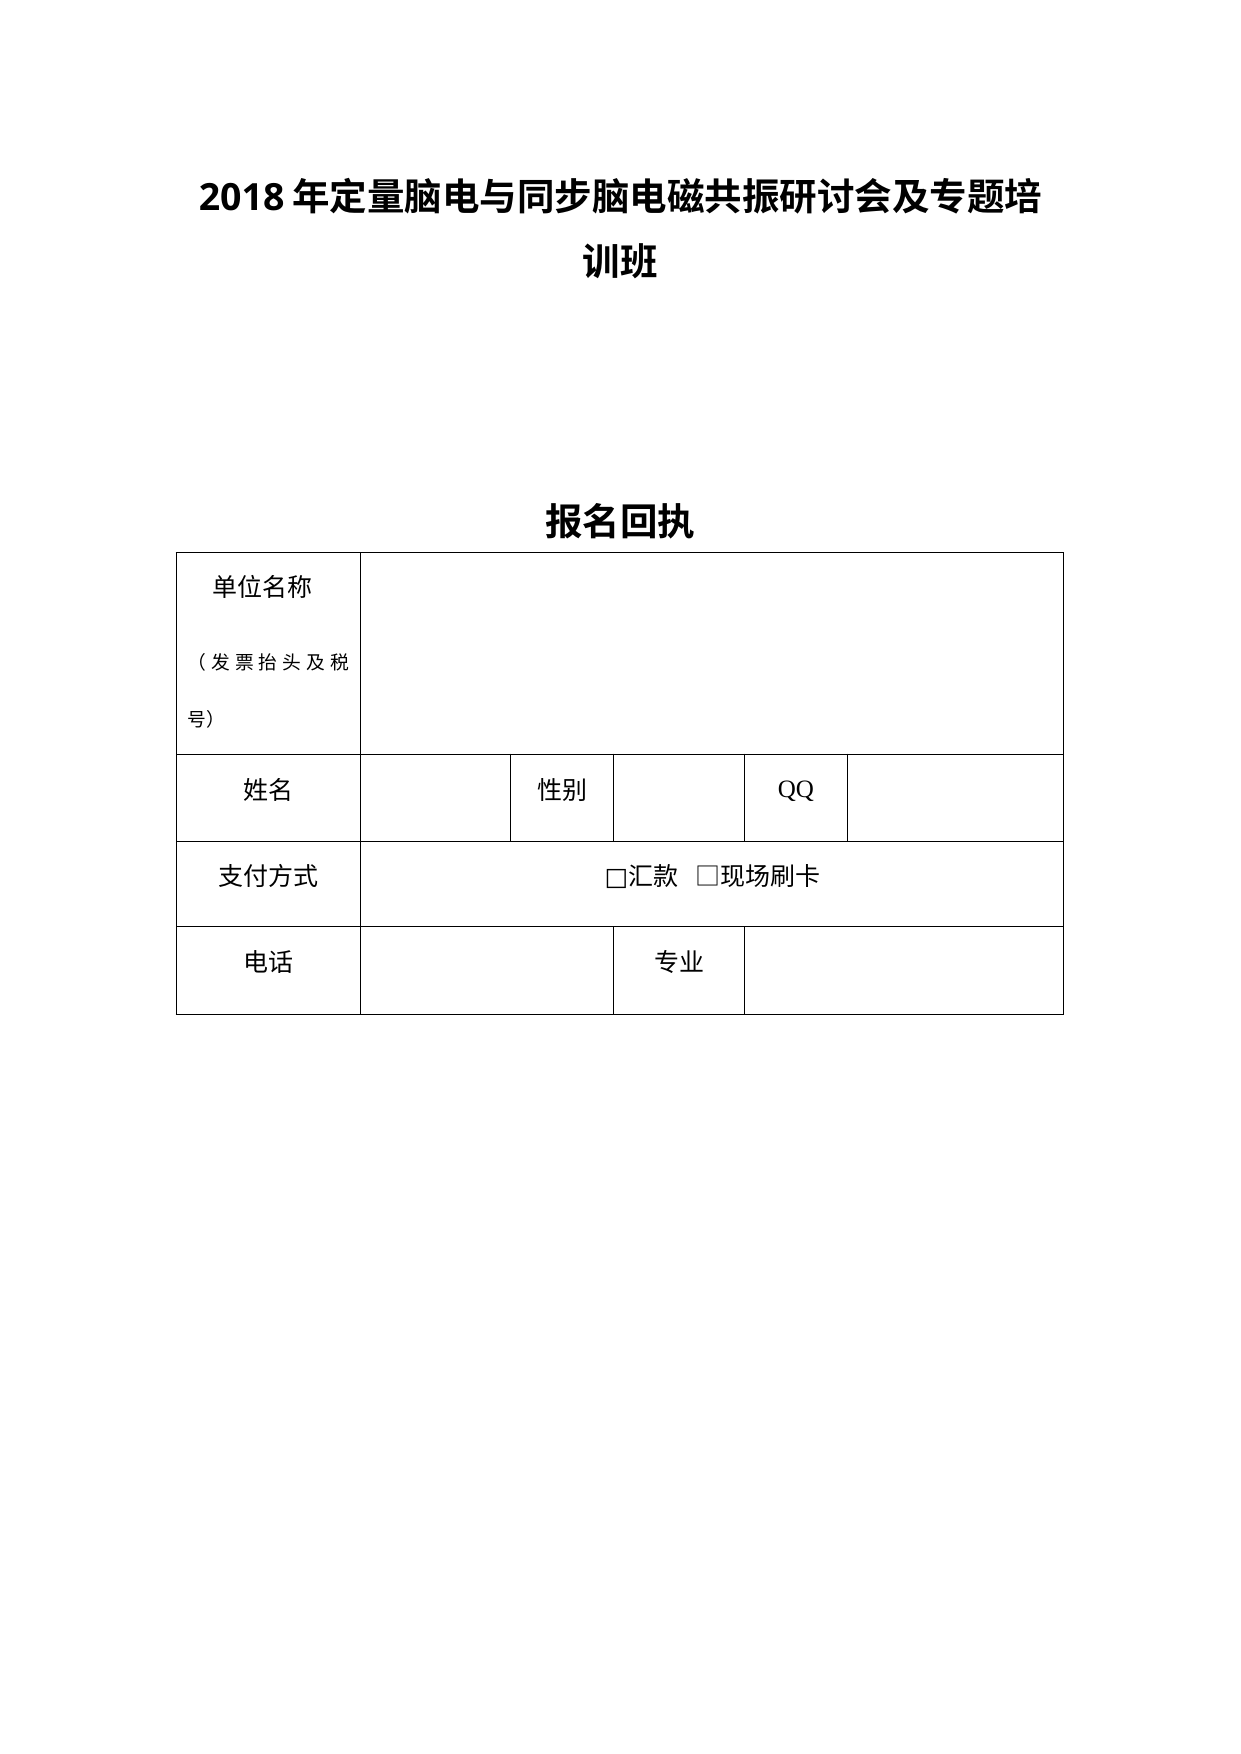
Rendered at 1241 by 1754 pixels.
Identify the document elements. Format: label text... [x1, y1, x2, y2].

table_cell [848, 755, 1063, 841]
text 报名回执 [187, 487, 1053, 552]
table_cell [361, 927, 613, 1013]
table_header [361, 553, 1063, 753]
table_cell □汇款 □现场刷卡 [361, 842, 1063, 926]
table_cell 支付方式 [177, 842, 360, 926]
table_cell 专业 [614, 927, 744, 1013]
table_cell QQ [745, 755, 847, 841]
table_cell [614, 755, 744, 841]
table_header 单位名称 （发票抬头及税号） [177, 553, 360, 753]
table_cell 性别 [511, 755, 613, 841]
table_cell [361, 755, 510, 841]
table_cell [745, 927, 1063, 1013]
text 2018年定量脑电与同步脑电磁共振研讨会及专题培训班 [187, 162, 1053, 292]
table_cell 姓名 [177, 755, 360, 841]
table_cell 电话 [177, 927, 360, 1013]
